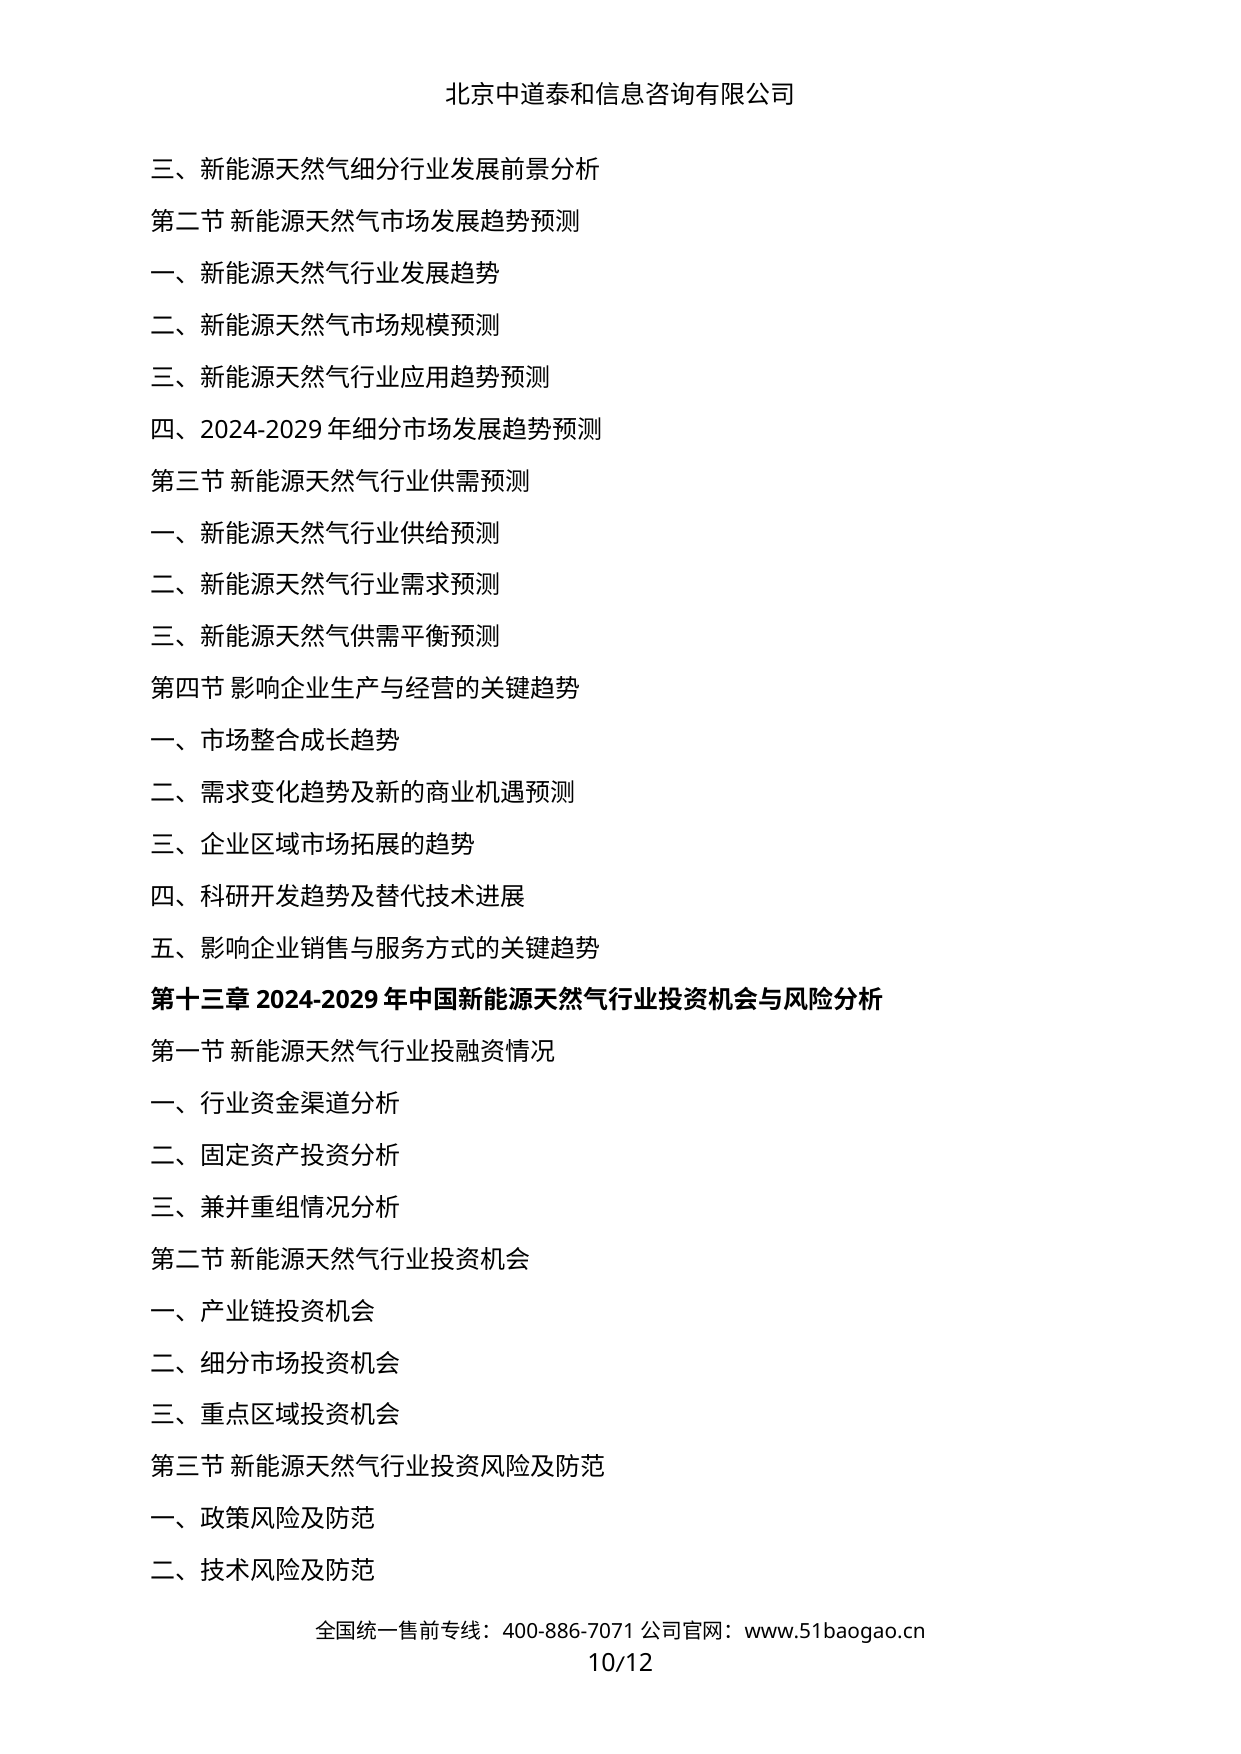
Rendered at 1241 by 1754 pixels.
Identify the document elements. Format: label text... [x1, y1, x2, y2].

text 三、企业区域市场拓展的趋势 [150, 824, 1090, 861]
text 二、新能源天然气市场规模预测 [150, 306, 1090, 342]
text 一、市场整合成长趋势 [150, 721, 1090, 757]
text 二、固定资产投资分析 [150, 1136, 1090, 1172]
text 五、影响企业销售与服务方式的关键趋势 [150, 928, 1090, 964]
text 三、新能源天然气供需平衡预测 [150, 617, 1090, 653]
text 第十三章 2024-2029年中国新能源天然气行业投资机会与风险分析 [150, 980, 1090, 1016]
text 一、产业链投资机会 [150, 1291, 1090, 1327]
text 第三节 新能源天然气行业供需预测 [150, 461, 1090, 497]
text 二、细分市场投资机会 [150, 1343, 1090, 1379]
text 一、政策风险及防范 [150, 1499, 1090, 1535]
text 一、新能源天然气行业发展趋势 [150, 254, 1090, 290]
text 第二节 新能源天然气市场发展趋势预测 [150, 202, 1090, 238]
text 一、行业资金渠道分析 [150, 1084, 1090, 1120]
text 第一节 新能源天然气行业投融资情况 [150, 1032, 1090, 1068]
text 第三节 新能源天然气行业投资风险及防范 [150, 1447, 1090, 1483]
text 二、技术风险及防范 [150, 1551, 1090, 1587]
text 三、新能源天然气行业应用趋势预测 [150, 357, 1090, 394]
text 一、新能源天然气行业供给预测 [150, 513, 1090, 549]
text 三、兼并重组情况分析 [150, 1187, 1090, 1224]
text 三、新能源天然气细分行业发展前景分析 [150, 150, 1090, 186]
text 二、需求变化趋势及新的商业机遇预测 [150, 772, 1090, 809]
text 第四节 影响企业生产与经营的关键趋势 [150, 669, 1090, 705]
text 第二节 新能源天然气行业投资机会 [150, 1239, 1090, 1276]
text 二、新能源天然气行业需求预测 [150, 565, 1090, 601]
text 四、2024-2029年细分市场发展趋势预测 [150, 409, 1090, 446]
text 三、重点区域投资机会 [150, 1395, 1090, 1431]
text 四、科研开发趋势及替代技术进展 [150, 876, 1090, 912]
